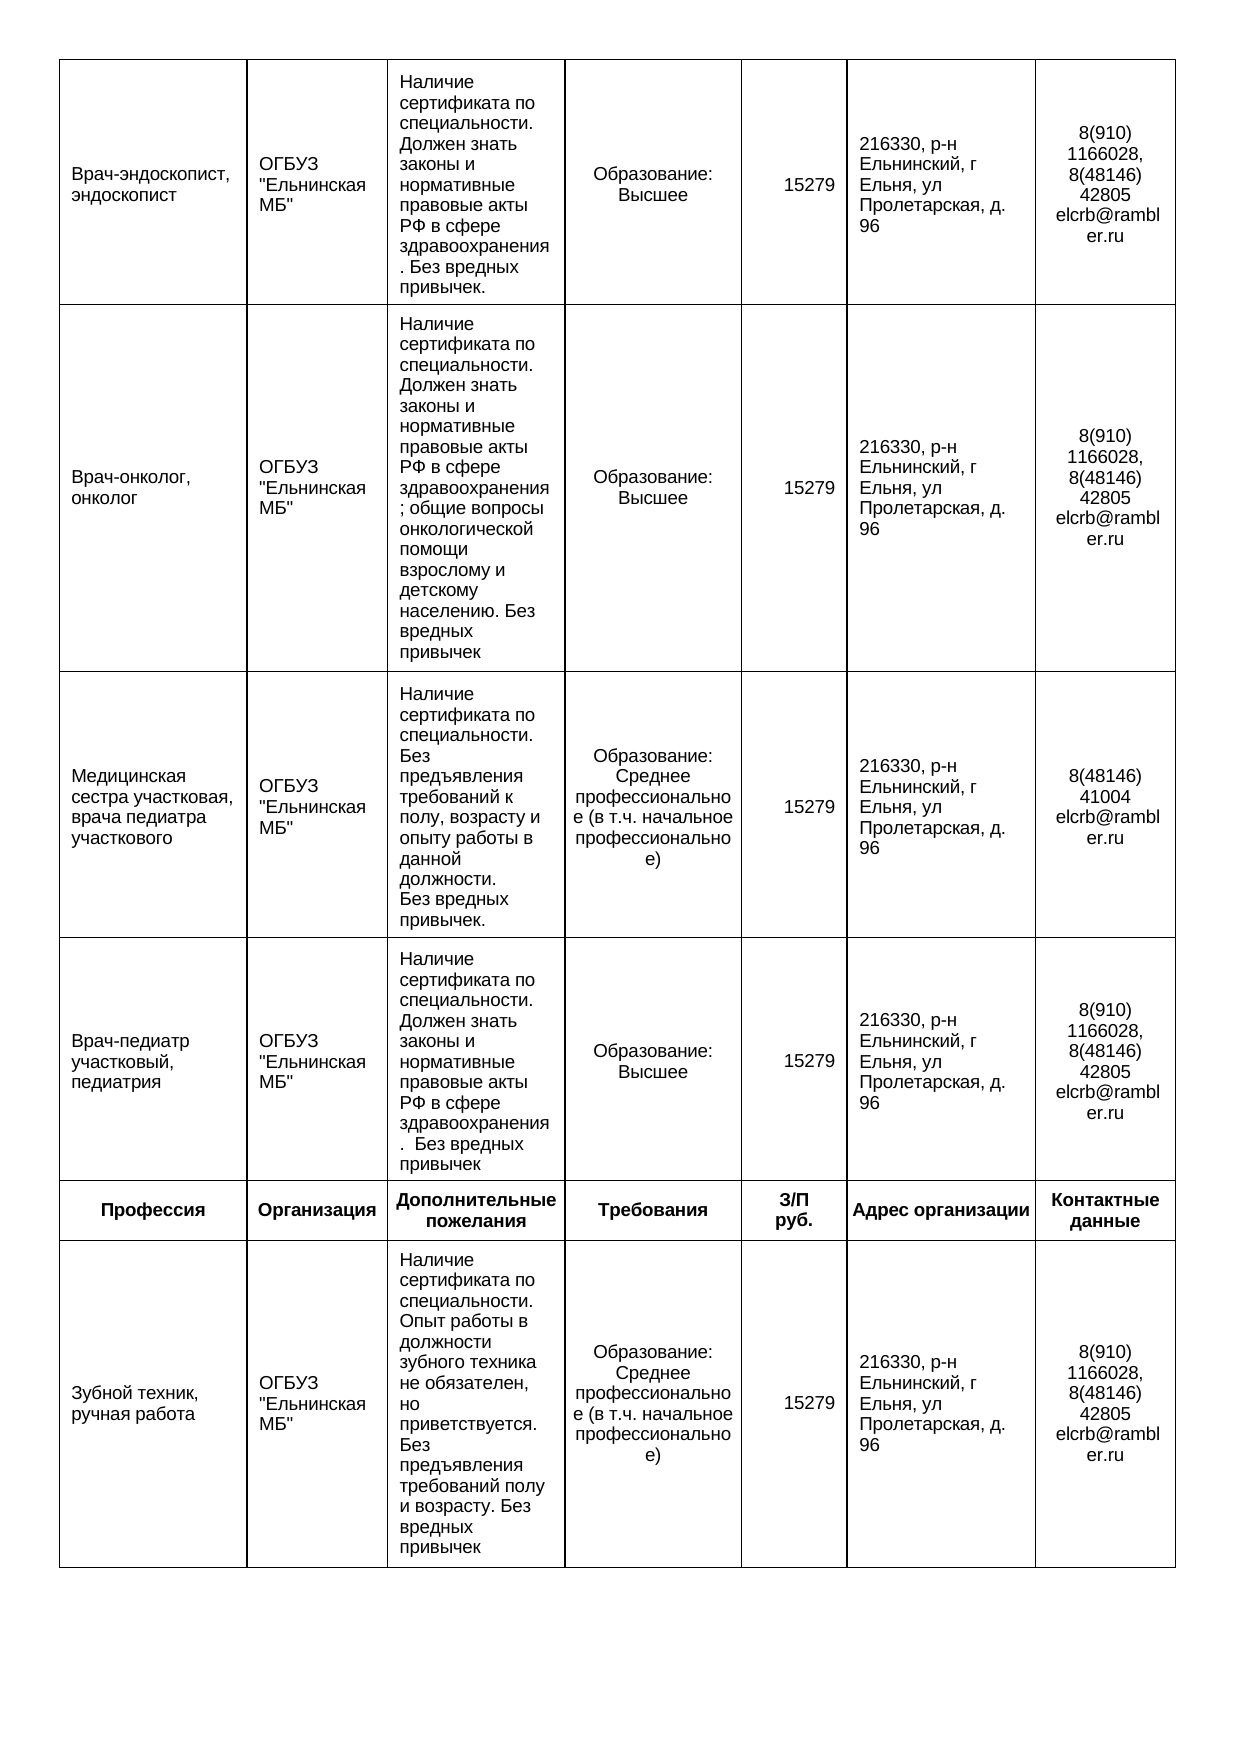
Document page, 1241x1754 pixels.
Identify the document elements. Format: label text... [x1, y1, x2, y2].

table_cell Образование: Среднее профессиональное (в т.ч. начальное профессиональное) [566, 672, 741, 937]
table_cell 8(910) 1166028, 8(48146) 42805 elcrb@rambler.ru [1036, 305, 1175, 671]
table_cell Зубной техник, ручная работа [60, 1241, 246, 1567]
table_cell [1036, 60, 1175, 304]
table_cell 216330, р-н Ельнинский, г Ельня, ул Пролетарская, д. 96 [848, 1241, 1035, 1567]
table_cell 15279 [742, 305, 846, 671]
table_cell З/П руб. [742, 1181, 846, 1240]
table_cell ОГБУЗ "Ельнинская МБ" [248, 305, 387, 671]
table_cell Образование: Среднее профессиональное (в т.ч. начальное профессиональное) [566, 1241, 741, 1567]
table_cell 8(910) 1166028, 8(48146) 42805 elcrb@rambler.ru [1036, 1241, 1175, 1567]
table_cell Контактные данные [1036, 1181, 1175, 1240]
table_cell 8(48146) 41004 elcrb@rambler.ru [1036, 672, 1175, 937]
table_cell Наличие сертификата по специальности. Без предъявления требований к полу, возрасту и опыту работы в данной должности. Без вредных привычек. [388, 672, 564, 937]
table_cell 216330, р-н Ельнинский, г Ельня, ул Пролетарская, д. 96 [848, 938, 1035, 1180]
table_cell Врач-педиатр участковый, педиатрия [60, 938, 246, 1180]
table_cell Наличие сертификата по специальности. Должен знать законы и нормативные правовые акты РФ в сфере здравоохранения. Без вредных привычек [388, 938, 564, 1180]
table_cell Требования [566, 1181, 741, 1240]
table_cell 15279 [742, 672, 846, 937]
table_cell Профессия [60, 1181, 246, 1240]
table_cell 216330, р-н Ельнинский, г Ельня, ул Пролетарская, д. 96 [848, 672, 1035, 937]
table_cell Врач-онколог, онколог [60, 305, 246, 671]
table_cell Образование: Высшее [566, 60, 741, 304]
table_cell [248, 60, 387, 304]
table_cell Образование: Высшее [566, 305, 741, 671]
table_cell Организация [248, 1181, 387, 1240]
table_cell Наличие сертификата по специальности. Должен знать законы и нормативные правовые акты РФ в сфере здравоохранения; общие вопросы онкологической помощи взрослому и детскому населению. Без вредных привычек [388, 305, 564, 671]
table_cell 15279 [742, 938, 846, 1180]
table_cell Адрес организации [848, 1181, 1035, 1240]
table_cell Медицинская сестра участковая, врача педиатра участкового [60, 672, 246, 937]
table_cell ОГБУЗ "Ельнинская МБ" [248, 1241, 387, 1567]
table_cell ОГБУЗ "Ельнинская МБ" [248, 938, 387, 1180]
table_cell 216330, р-н Ельнинский, г Ельня, ул Пролетарская, д. 96 [848, 305, 1035, 671]
table_cell ОГБУЗ "Ельнинская МБ" [248, 672, 387, 937]
table_cell 8(910) 1166028, 8(48146) 42805 elcrb@rambler.ru [1036, 938, 1175, 1180]
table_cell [848, 60, 1035, 304]
table_cell 15279 [742, 60, 846, 304]
table_cell Дополнительные пожелания [388, 1181, 564, 1240]
table_cell Наличие сертификата по специальности. Опыт работы в должности зубного техника не обязателен, но приветствуется. Без предъявления требований полу и возрасту. Без вредных привычек [388, 1241, 564, 1567]
table_cell Образование: Высшее [566, 938, 741, 1180]
table_cell Врач-эндоскопист, эндоскопист [60, 60, 246, 304]
table_cell Наличие сертификата по специальности. Должен знать законы и нормативные правовые акты РФ в сфере здравоохранения. Без вредных привычек. [388, 60, 564, 304]
table_cell 15279 [742, 1241, 846, 1567]
